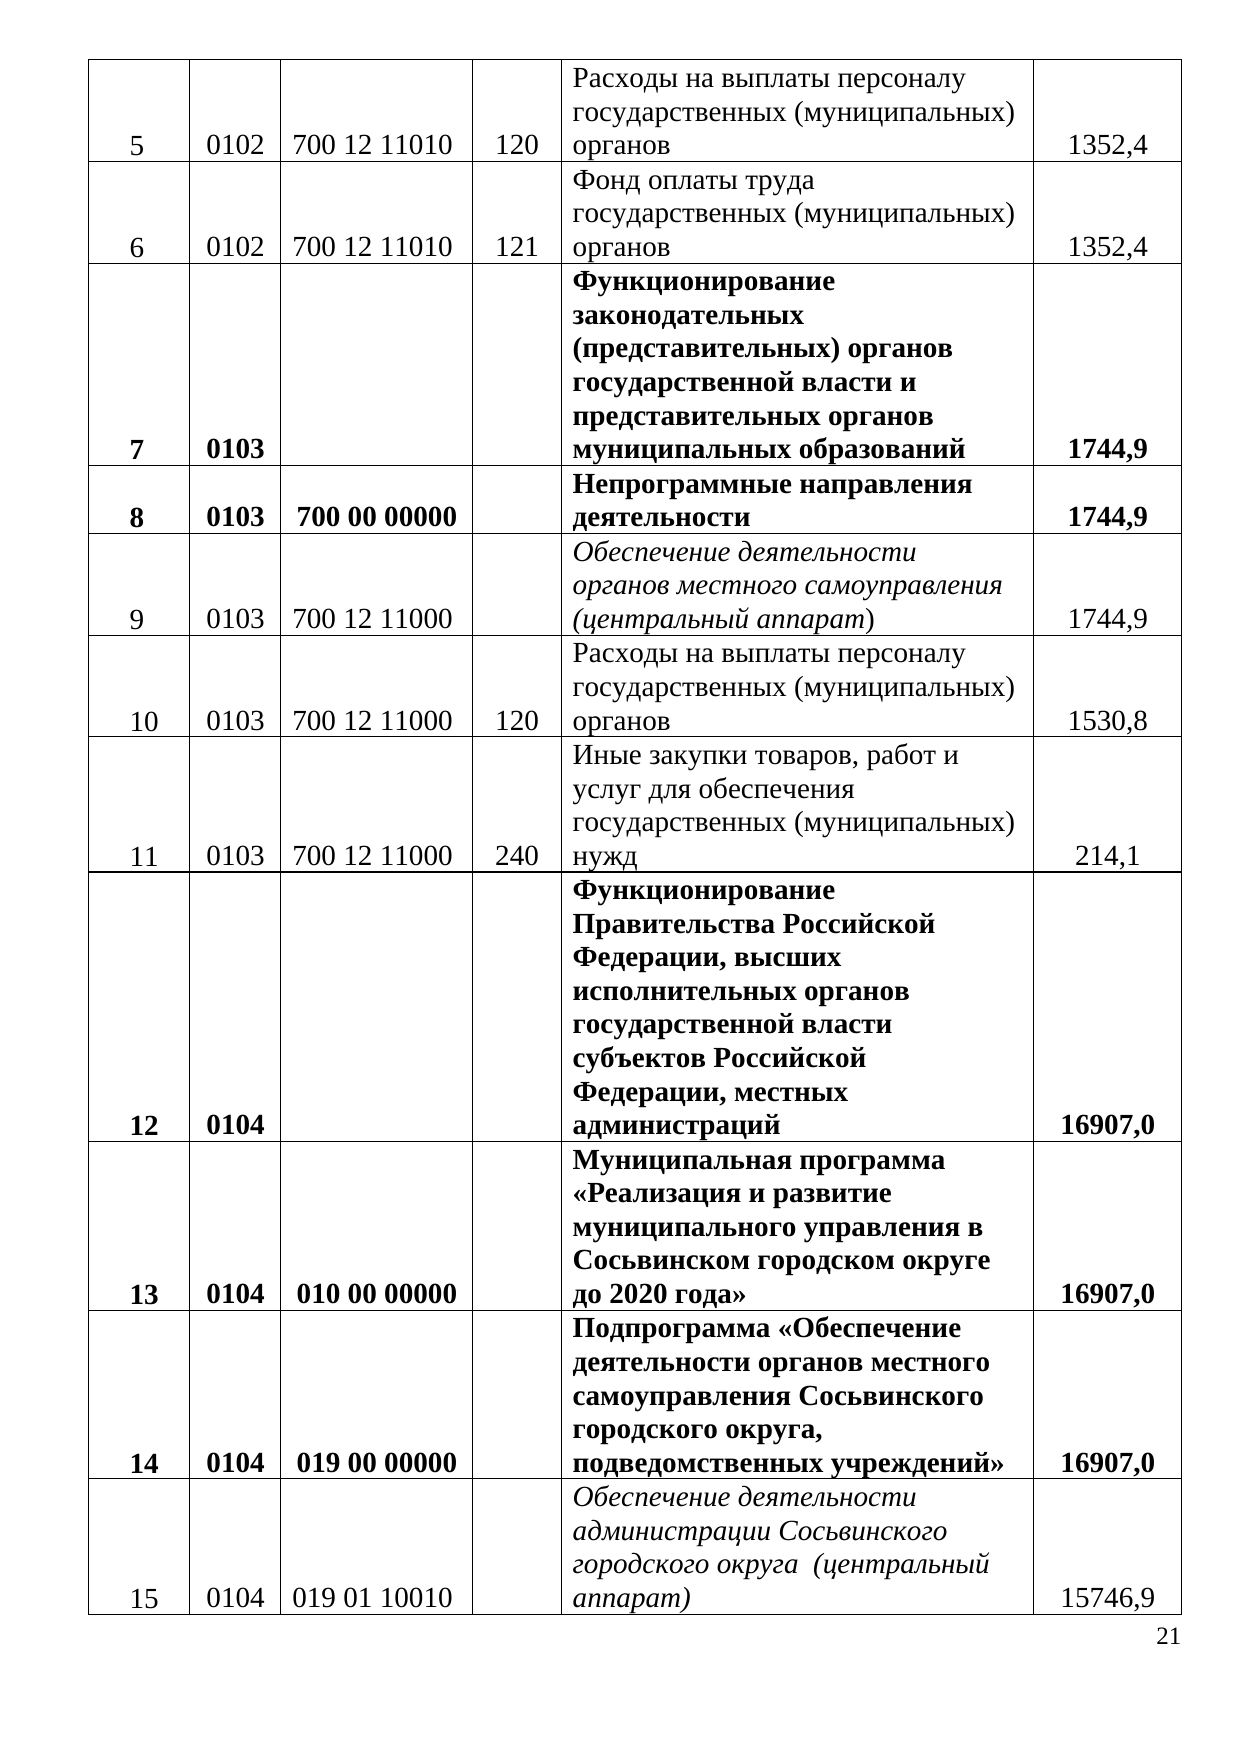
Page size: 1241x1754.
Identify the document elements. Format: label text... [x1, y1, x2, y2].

table_cell 700 12 11010 [281, 162, 472, 262]
table_cell 700 12 11010 [281, 60, 472, 161]
table_cell 019 01 10010 [281, 1479, 472, 1613]
table_cell Непрограммные направления деятельности [562, 466, 1033, 533]
table_cell [89, 264, 189, 465]
table_cell 16907,0 [1034, 1311, 1181, 1478]
table_cell 0103 [190, 534, 280, 634]
table_cell 700 00 00000 [281, 466, 472, 533]
table_cell Муниципальная программа «Реализация и развитие муниципального управления в Сосьвинском городском округе до 2020 года» [562, 1142, 1033, 1309]
table_cell 16907,0 [1034, 873, 1181, 1141]
table_cell 0103 [190, 737, 280, 871]
table_cell [473, 466, 561, 533]
table_cell Подпрограмма «Обеспечение деятельности органов местного самоуправления Сосьвинского городского округа, подведомственных учреждений» [562, 1311, 1033, 1478]
table_cell 240 [473, 737, 561, 871]
table_cell [473, 1311, 561, 1478]
table_cell Функционирование Правительства Российской Федерации, высших исполнительных органов государственной власти субъектов Российской Федерации, местных администраций [562, 873, 1033, 1141]
table_cell [473, 1142, 561, 1309]
table_cell 15746,9 [1034, 1479, 1181, 1613]
table_cell 0104 [190, 1311, 280, 1478]
table_cell 0102 [190, 162, 280, 262]
table_cell [473, 534, 561, 634]
table_cell [89, 1311, 189, 1478]
table_cell 700 12 11000 [281, 737, 472, 871]
table_cell [89, 873, 189, 1141]
table_cell 010 00 00000 [281, 1142, 472, 1309]
table_cell 214,1 [1034, 737, 1181, 871]
table_cell 0104 [190, 1142, 280, 1309]
table_cell [473, 873, 561, 1141]
table_cell 0103 [190, 264, 280, 465]
table_cell Расходы на выплаты персоналу государственных (муниципальных) органов [562, 636, 1033, 736]
table_cell [89, 636, 189, 736]
table_cell Обеспечение деятельности органов местного самоуправления (центральный аппарат) [562, 534, 1033, 634]
table_cell [89, 1479, 189, 1613]
table_cell Иные закупки товаров, работ и услуг для обеспечения государственных (муниципальных) нужд [562, 737, 1033, 871]
table_cell 0103 [190, 636, 280, 736]
table_cell 1744,9 [1034, 264, 1181, 465]
table_cell 700 12 11000 [281, 534, 472, 634]
table_cell Расходы на выплаты персоналу государственных (муниципальных) органов [562, 60, 1033, 161]
table_cell [473, 264, 561, 465]
table_cell 0103 [190, 466, 280, 533]
table_cell 1352,4 [1034, 60, 1181, 161]
table_cell [89, 1142, 189, 1309]
table_cell 700 12 11000 [281, 636, 472, 736]
table_cell [281, 873, 472, 1141]
table_cell 121 [473, 162, 561, 262]
table_cell 1530,8 [1034, 636, 1181, 736]
table_cell 1744,9 [1034, 466, 1181, 533]
table_cell [89, 162, 189, 262]
table_cell 0102 [190, 60, 280, 161]
table_cell 16907,0 [1034, 1142, 1181, 1309]
table_cell 120 [473, 60, 561, 161]
table_cell [89, 534, 189, 634]
table_cell 120 [473, 636, 561, 736]
table_cell [473, 1479, 561, 1613]
table_cell Функционирование законодательных (представительных) органов государственной власти и представительных органов муниципальных образований [562, 264, 1033, 465]
table_cell Обеспечение деятельности администрации Сосьвинского городского округа (центральный аппарат) [562, 1479, 1033, 1613]
table_cell 0104 [190, 873, 280, 1141]
table_cell [89, 466, 189, 533]
table_cell [281, 264, 472, 465]
table_cell 1352,4 [1034, 162, 1181, 262]
table_cell Фонд оплаты труда государственных (муниципальных) органов [562, 162, 1033, 262]
table_cell [89, 737, 189, 871]
table_cell 1744,9 [1034, 534, 1181, 634]
table_cell 019 00 00000 [281, 1311, 472, 1478]
table_cell [89, 60, 189, 161]
table_cell 0104 [190, 1479, 280, 1613]
